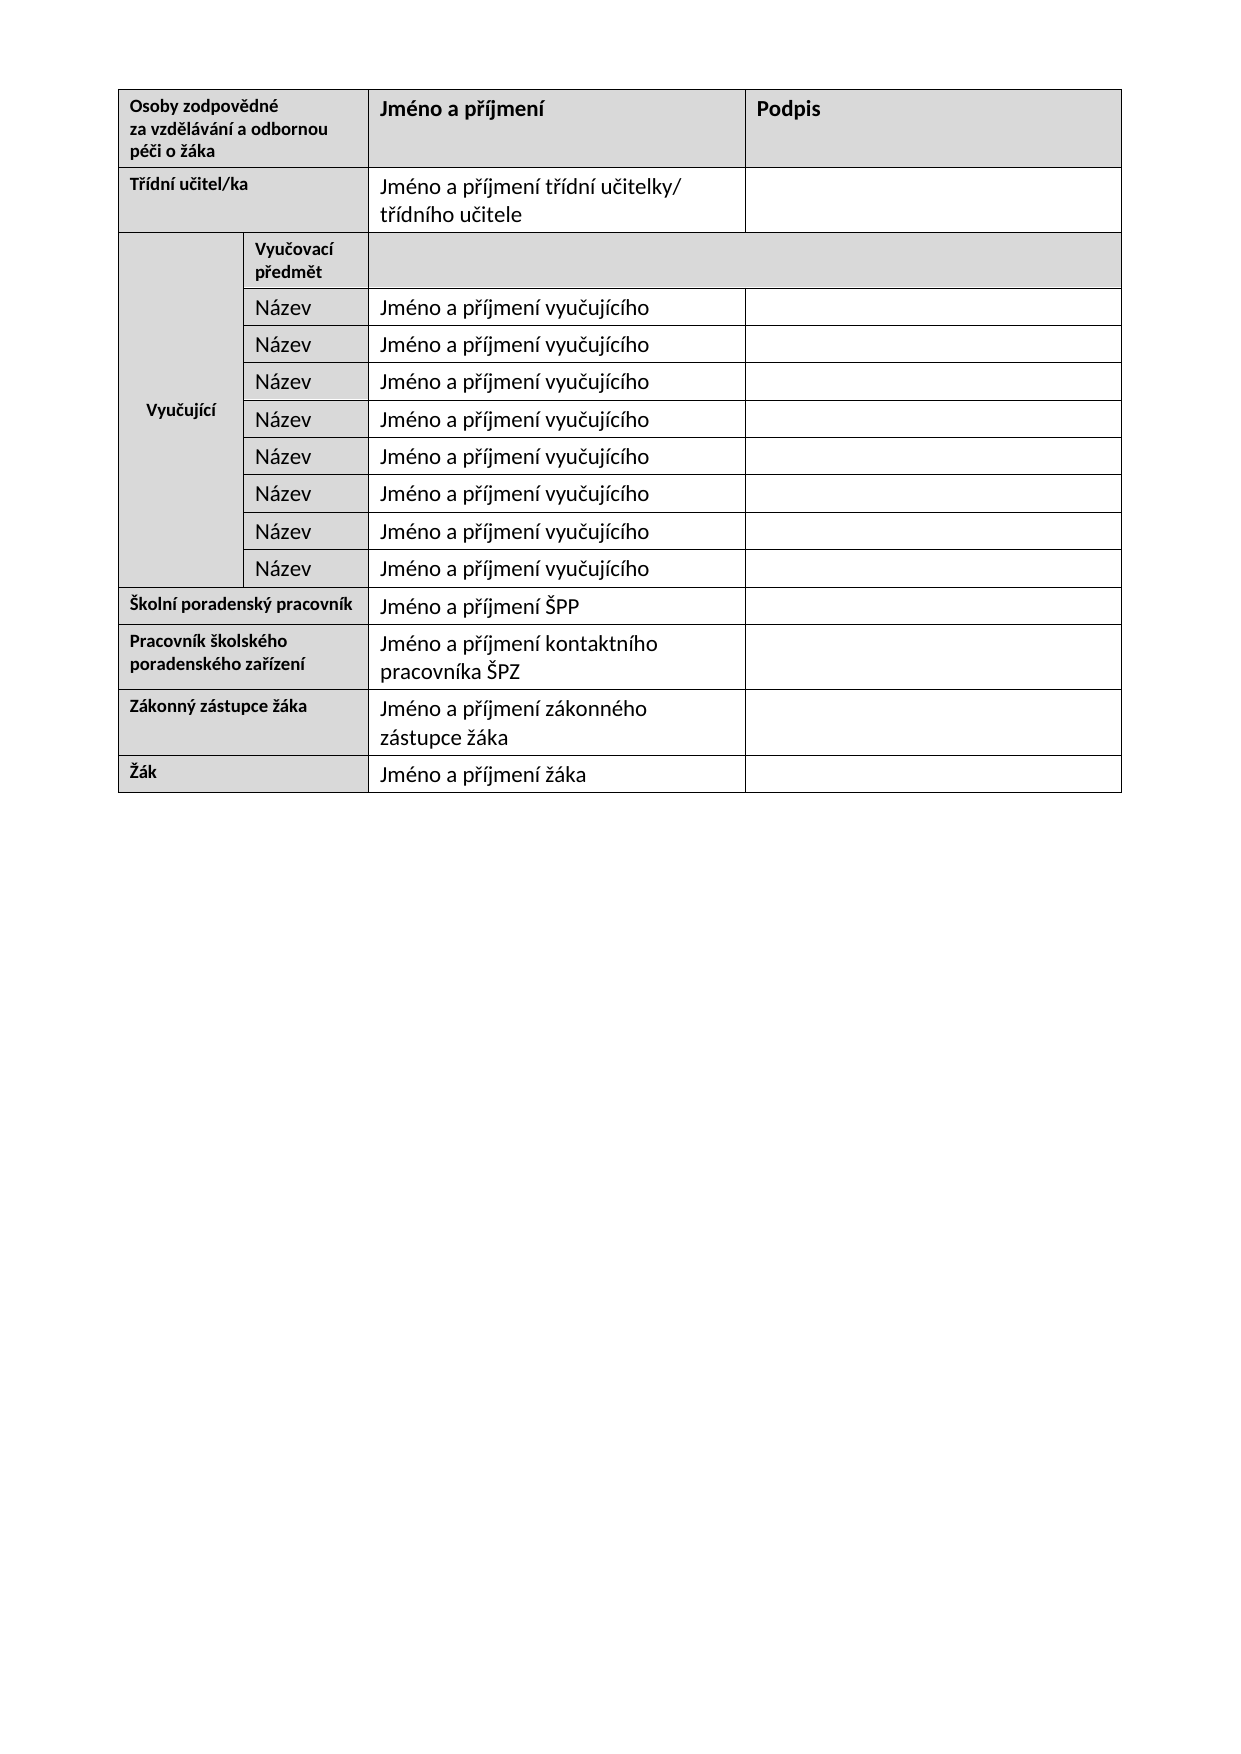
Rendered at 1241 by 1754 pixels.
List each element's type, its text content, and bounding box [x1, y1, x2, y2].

table_cell [746, 168, 1121, 232]
table_cell [746, 475, 1121, 512]
table_cell Zákonný zástupce žáka [119, 690, 368, 755]
table_cell [746, 438, 1121, 474]
table_cell [746, 326, 1121, 362]
table_cell Školní poradenský pracovník [119, 588, 368, 624]
table_cell Vyučovací předmět [244, 233, 368, 287]
table_header Osoby zodpovědné za vzdělávání a odbornou péči o žáka [119, 90, 368, 167]
table_cell Pracovník školského poradenského zařízení [119, 625, 368, 689]
table_cell [746, 588, 1121, 624]
table_cell [746, 513, 1121, 549]
table_cell [369, 756, 745, 792]
table_cell Žák [119, 756, 368, 792]
table_header Jméno a příjmení [369, 90, 745, 167]
table_cell [369, 588, 745, 624]
table_cell [746, 690, 1121, 755]
table_cell [369, 625, 745, 689]
table_cell [369, 690, 745, 755]
table_cell [369, 233, 1121, 287]
table_cell [746, 550, 1121, 587]
table_cell Třídní učitel/ka [119, 168, 368, 232]
table_header Podpis [746, 90, 1121, 167]
table_cell [746, 401, 1121, 437]
table_cell [746, 625, 1121, 689]
table_cell [369, 168, 745, 232]
table_cell [746, 756, 1121, 792]
table_cell [746, 363, 1121, 399]
table_cell [746, 289, 1121, 325]
table_cell Vyučující [119, 233, 243, 587]
